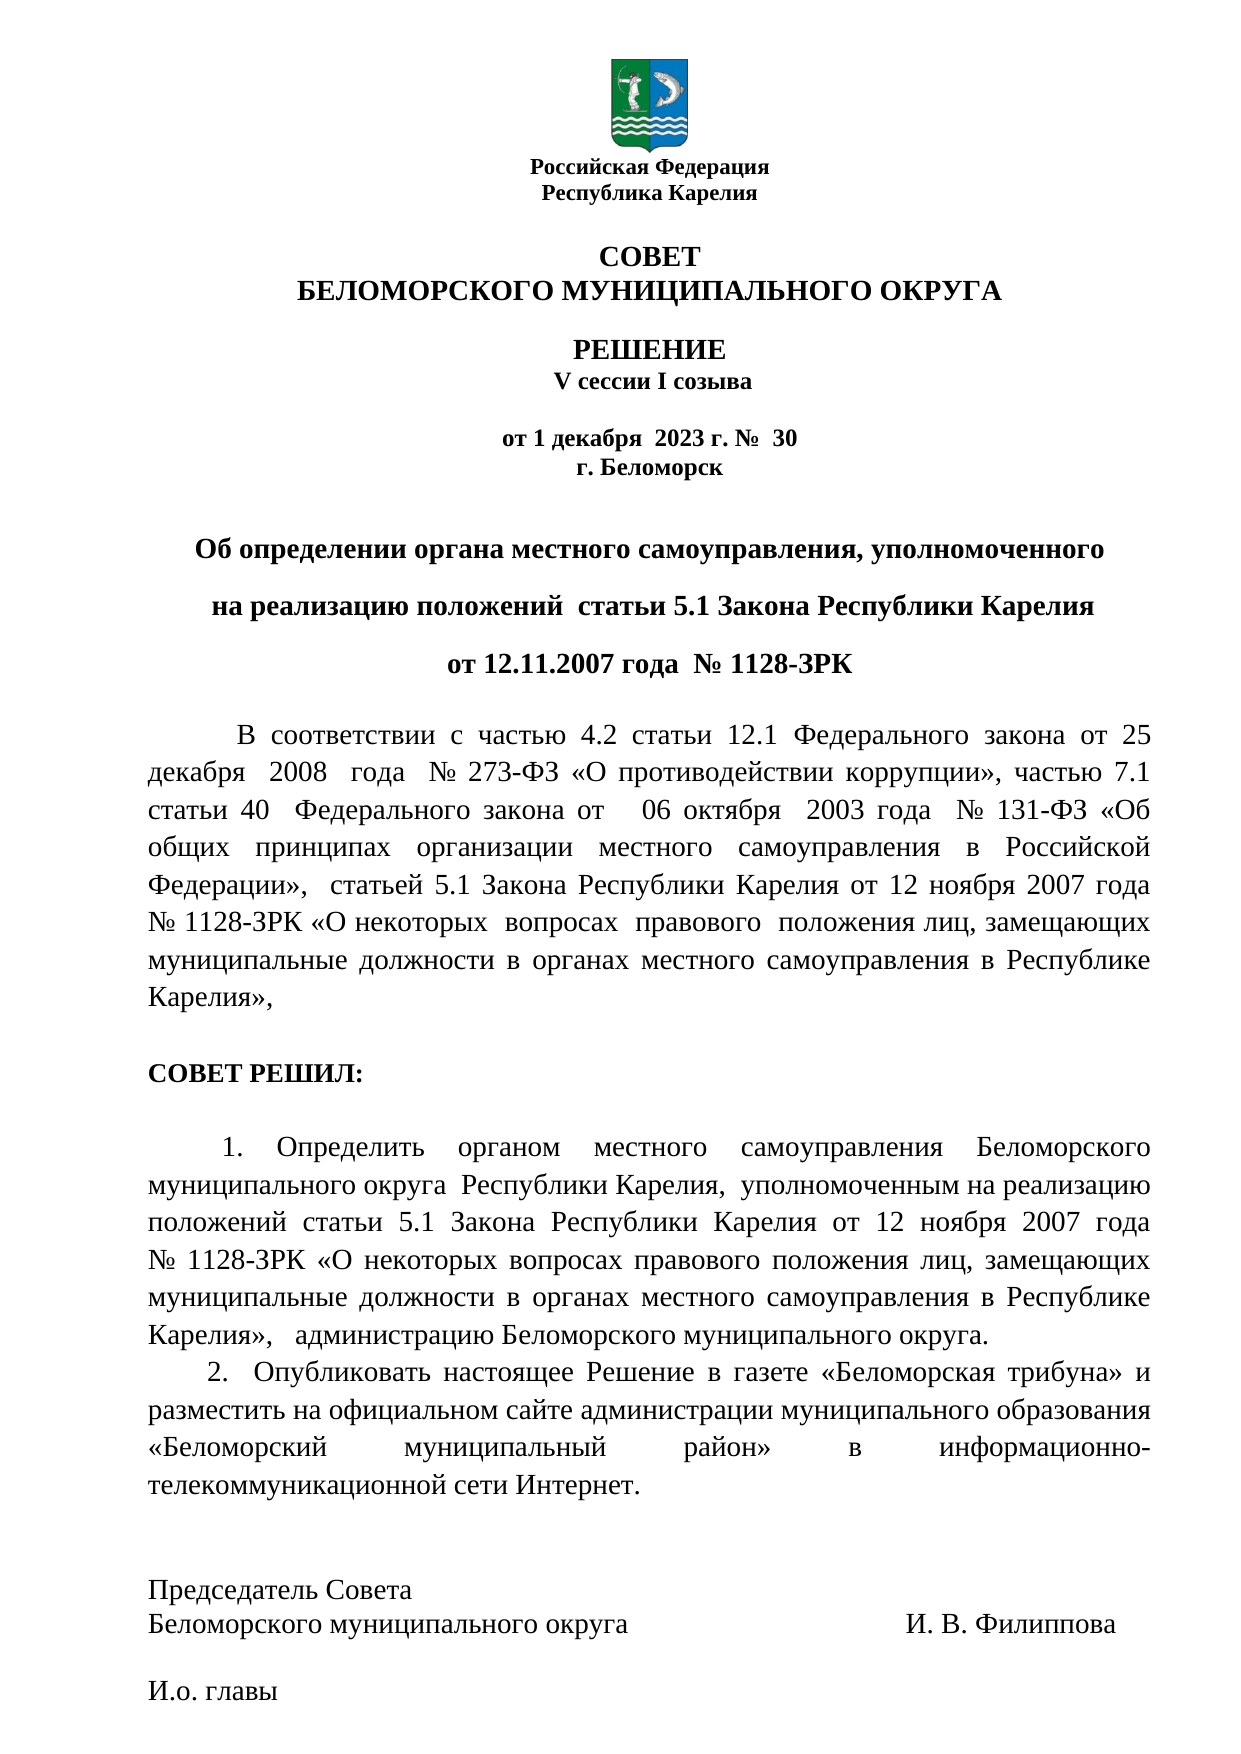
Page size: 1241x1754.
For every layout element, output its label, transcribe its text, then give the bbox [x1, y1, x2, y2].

text Беломорского муниципального округа И. В. Филиппова [148, 1606, 1152, 1639]
text Республика Карелия [148, 179, 1152, 206]
title Об определении органа местного самоуправления, уполномоченного [148, 507, 1152, 565]
text от 1 декабря 2023 г. № 30 [148, 423, 1152, 452]
text 1. Определить органом местного самоуправления Беломорского муниципального округа Республики Карелия, уполномоченным на реализацию положений статьи 5.1 Закона Республики Карелия от 12 ноября 2007 года № 1128-ЗРК «О некоторых вопросах правового положения лиц, замещающих муниципальные должности в органах местного самоуправления в Республике Карелия», администрацию Беломорского муниципального округа. [148, 1125, 1152, 1350]
text В соответствии с частью 4.2 статьи 12.1 Федерального закона от 25 декабря 2008 года № 273-ФЗ «О противодействии коррупции», частью 7.1 статьи 40 Федерального закона от 06 октября 2003 года № 131-ФЗ «Об общих принципах организации местного самоуправления в Российской Федерации», статьей 5.1 Закона Республики Карелия от 12 ноября 2007 года № 1128-ЗРК «О некоторых вопросах правового положения лиц, замещающих муниципальные должности в органах местного самоуправления в Республике Карелия», [148, 713, 1152, 1013]
text РЕШЕНИЕ [148, 332, 1152, 366]
text Российская Федерация [148, 153, 1152, 179]
text V сессии I созыва [148, 366, 1152, 395]
picture [611, 59, 688, 153]
text СОВЕТ РЕШИЛ: [148, 1050, 1152, 1088]
text Председатель Совета [148, 1572, 1152, 1606]
text 2. Опубликовать настоящее Решение в газете «Беломорская трибуна» и разместить на официальном сайте администрации муниципального образования «Беломорский муниципальный район» в информационно-телекоммуникационной сети Интернет. [148, 1350, 1152, 1500]
text СОВЕТ [148, 239, 1152, 273]
title на реализацию положений статьи 5.1 Закона Республики Карелия [148, 565, 1152, 622]
title от 12.11.2007 года № 1128-ЗРК [148, 622, 1152, 679]
text БЕЛОМОРСКОГО МУНИЦИПАЛЬНОГО ОКРУГА [148, 273, 1152, 306]
text г. Беломорск [148, 452, 1152, 481]
text И.о. главы [148, 1673, 1152, 1707]
